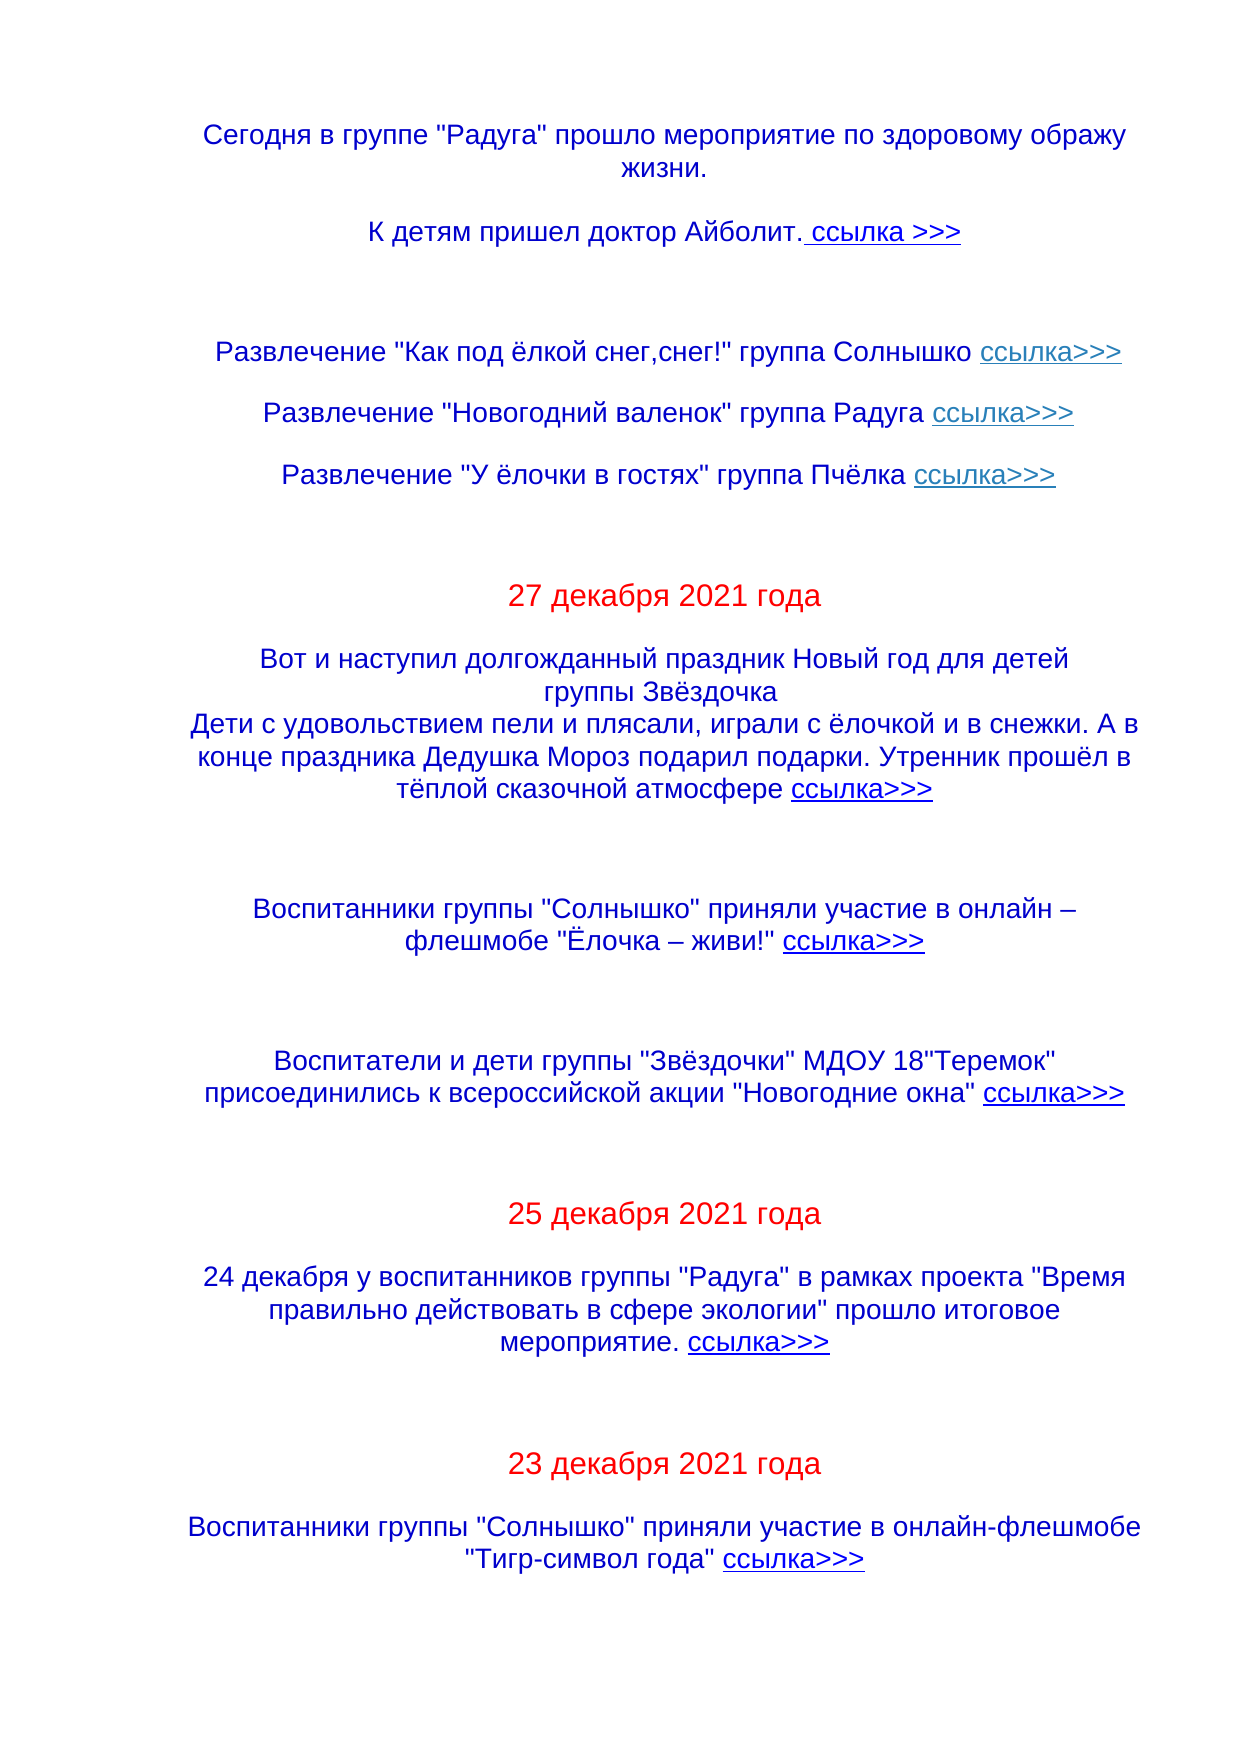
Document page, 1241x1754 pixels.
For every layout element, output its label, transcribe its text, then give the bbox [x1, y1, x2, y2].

text Воспитанники группы "Солнышко" приняли участие в онлайн-флешмобе "Тигр-символ года" ссылка>>> [177, 1510, 1152, 1574]
text Развлечение "Как под ёлкой снег,снег!" группа Солнышко ссылка>>> [177, 335, 1152, 367]
text 25 декабря 2021 года [177, 1195, 1152, 1231]
text 24 декабря у воспитанников группы "Радуга" в рамках проекта "Время правильно действовать в сфере экологии" прошло итоговое мероприятие. ссылка>>> [177, 1260, 1152, 1358]
text Развлечение "У ёлочки в гостях" группа Пчёлка ссылка>>> [177, 458, 1152, 490]
text Развлечение "Новогодний валенок" группа Радуга ссылка>>> [177, 396, 1152, 429]
text Воспитанники группы "Солнышко" приняли участие в онлайн – флешмобе "Ёлочка – живи!" ссылка>>> [177, 892, 1152, 956]
text Сегодня в группе "Радуга" прошло мероприятие по здоровому ображу жизни. К детям пришел доктор Айболит. ссылка >>> [177, 118, 1152, 248]
text 23 декабря 2021 года [177, 1445, 1152, 1481]
text Вот и наступил долгожданный праздник Новый год для детей группы Звёздочка Дети с удовольствием пели и плясали, играли с ёлочкой и в снежки. А в конце праздника Дедушка Мороз подарил подарки. Утренник прошёл в тёплой сказочной атмосфере ссылка>>> [177, 642, 1152, 804]
text Воспитатели и дети группы "Звёздочки" МДОУ 18"Теремок" присоединились к всероссийской акции "Новогодние окна" ссылка>>> [177, 1043, 1152, 1108]
text 27 декабря 2021 года [177, 577, 1152, 613]
